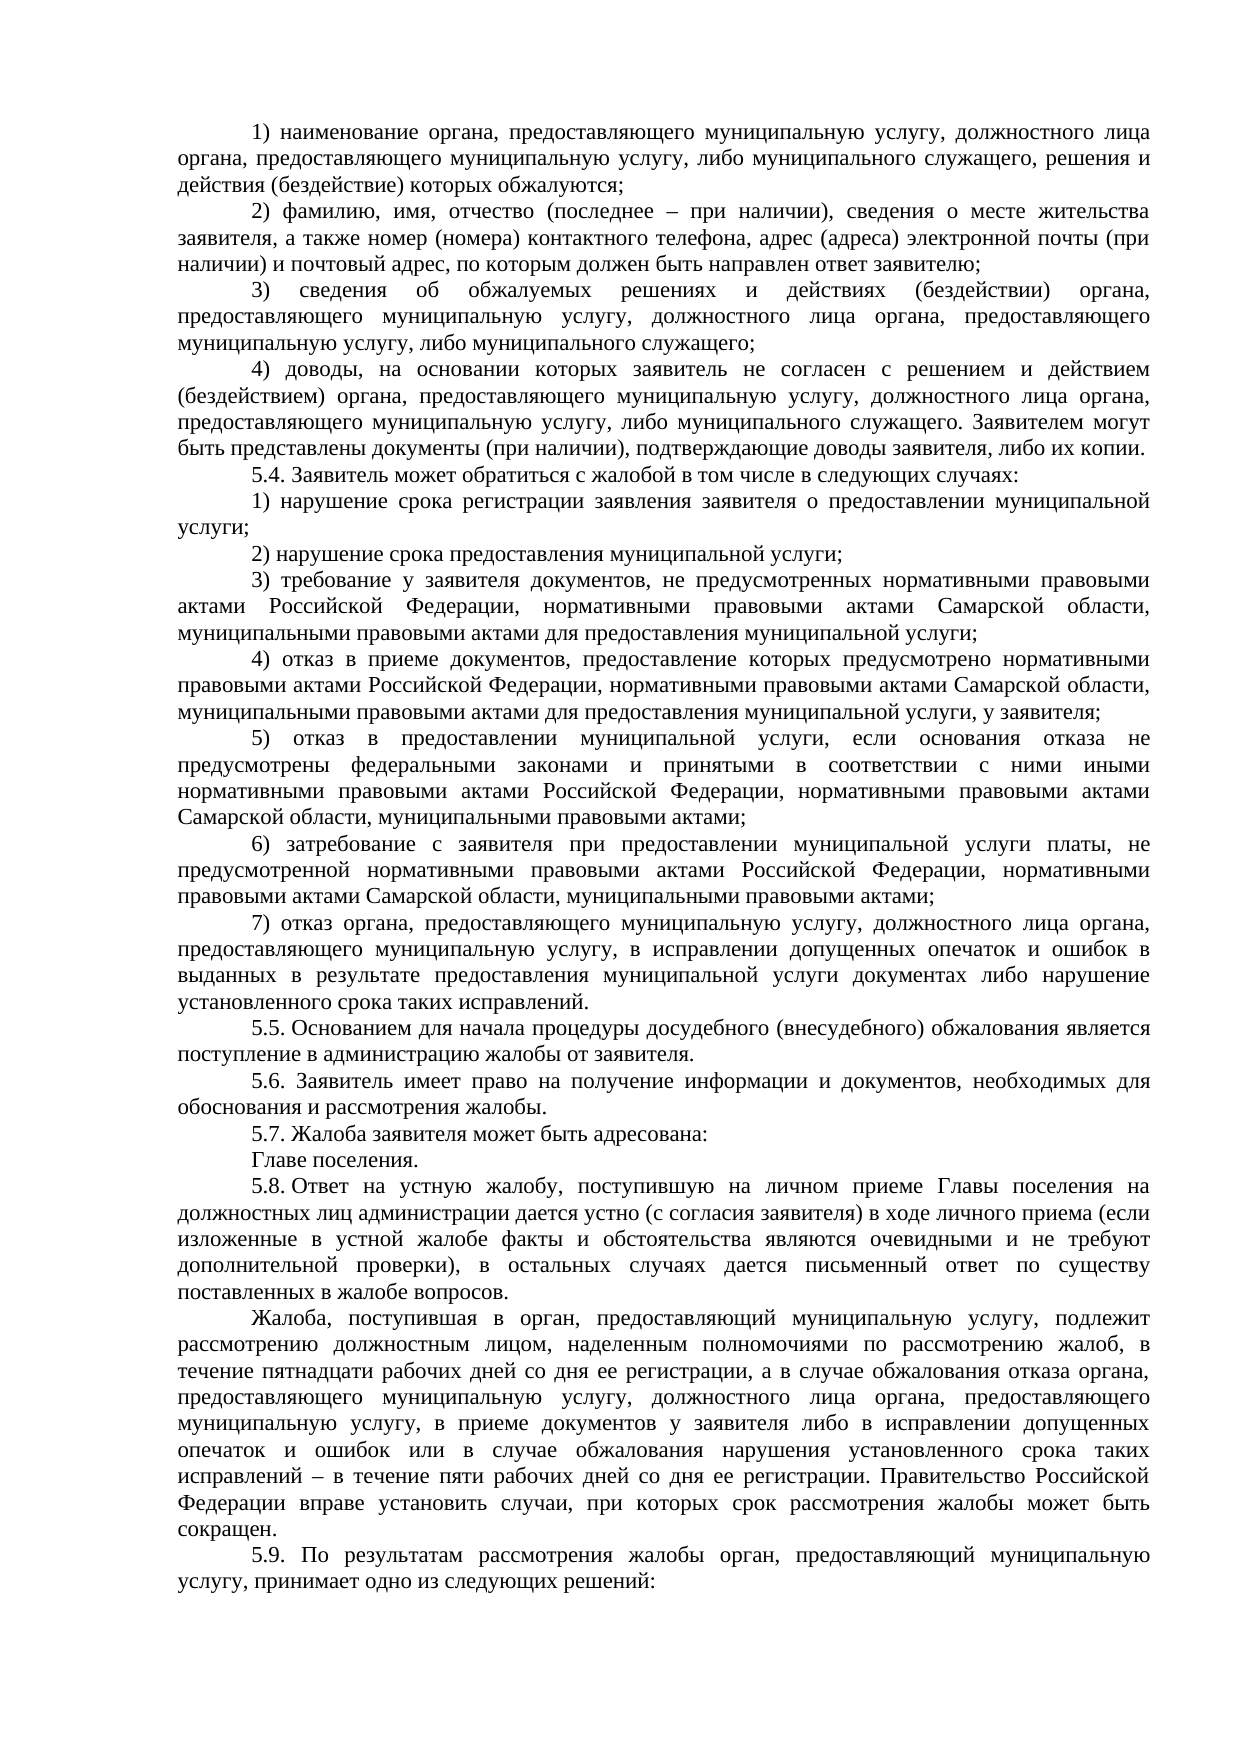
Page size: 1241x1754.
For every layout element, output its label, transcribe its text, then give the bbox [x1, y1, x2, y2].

text Главе поселения. [177, 1146, 1152, 1172]
text 5.8. Ответ на устную жалобу, поступившую на личном приеме Главы поселения на должностных лиц администрации дается устно (с согласия заявителя) в ходе личного приема (если изложенные в устной жалобе факты и обстоятельства являются очевидными и не требуют дополнительной проверки), в остальных случаях дается письменный ответ по существу поставленных в жалобе вопросов. [177, 1172, 1152, 1304]
text 2) фамилию, имя, отчество (последнее – при наличии), сведения о месте жительства заявителя, а также номер (номера) контактного телефона, адрес (адреса) электронной почты (при наличии) и почтовый адрес, по которым должен быть направлен ответ заявителю; [177, 197, 1152, 276]
text 1) нарушение срока регистрации заявления заявителя о предоставлении муниципальной услуги; [177, 487, 1152, 540]
text 2) нарушение срока предоставления муниципальной услуги; [177, 540, 1152, 566]
text 3) сведения об обжалуемых решениях и действиях (бездействии) органа, предоставляющего муниципальную услугу, должностного лица органа, предоставляющего муниципальную услугу, либо муниципального служащего; [177, 276, 1152, 355]
text 4) доводы, на основании которых заявитель не согласен с решением и действием (бездействием) органа, предоставляющего муниципальную услугу, должностного лица органа, предоставляющего муниципальную услугу, либо муниципального служащего. Заявителем могут быть представлены документы (при наличии), подтверждающие доводы заявителя, либо их копии. [177, 355, 1152, 461]
text 1) наименование органа, предоставляющего муниципальную услугу, должностного лица органа, предоставляющего муниципальную услугу, либо муниципального служащего, решения и действия (бездействие) которых обжалуются; [177, 118, 1152, 197]
text 5.4. Заявитель может обратиться с жалобой в том числе в следующих случаях: [177, 461, 1152, 487]
text 4) отказ в приеме документов, предоставление которых предусмотрено нормативными правовыми актами Российской Федерации, нормативными правовыми актами Самарской области, муниципальными правовыми актами для предоставления муниципальной услуги, у заявителя; [177, 645, 1152, 724]
text 7) отказ органа, предоставляющего муниципальную услугу, должностного лица органа, предоставляющего муниципальную услугу, в исправлении допущенных опечаток и ошибок в выданных в результате предоставления муниципальной услуги документах либо нарушение установленного срока таких исправлений. [177, 909, 1152, 1014]
text 5.5. Основанием для начала процедуры досудебного (внесудебного) обжалования является поступление в администрацию жалобы от заявителя. [177, 1014, 1152, 1067]
text 3) требование у заявителя документов, не предусмотренных нормативными правовыми актами Российской Федерации, нормативными правовыми актами Самарской области, муниципальными правовыми актами для предоставления муниципальной услуги; [177, 566, 1152, 645]
text Жалоба, поступившая в орган, предоставляющий муниципальную услугу, подлежит рассмотрению должностным лицом, наделенным полномочиями по рассмотрению жалоб, в течение пятнадцати рабочих дней со дня ее регистрации, а в случае обжалования отказа органа, предоставляющего муниципальную услугу, должностного лица органа, предоставляющего муниципальную услугу, в приеме документов у заявителя либо в исправлении допущенных опечаток и ошибок или в случае обжалования нарушения установленного срока таких исправлений – в течение пяти рабочих дней со дня ее регистрации. Правительство Российской Федерации вправе установить случаи, при которых срок рассмотрения жалобы может быть сокращен. [177, 1304, 1152, 1541]
text 5.7. Жалоба заявителя может быть адресована: [177, 1119, 1152, 1146]
text 5.9. По результатам рассмотрения жалобы орган, предоставляющий муниципальную услугу, принимает одно из следующих решений: [177, 1541, 1152, 1594]
text 5) отказ в предоставлении муниципальной услуги, если основания отказа не предусмотрены федеральными законами и принятыми в соответствии с ними иными нормативными правовыми актами Российской Федерации, нормативными правовыми актами Самарской области, муниципальными правовыми актами; [177, 724, 1152, 830]
text 5.6. Заявитель имеет право на получение информации и документов, необходимых для обоснования и рассмотрения жалобы. [177, 1067, 1152, 1119]
text 6) затребование с заявителя при предоставлении муниципальной услуги платы, не предусмотренной нормативными правовыми актами Российской Федерации, нормативными правовыми актами Самарской области, муниципальными правовыми актами; [177, 830, 1152, 909]
